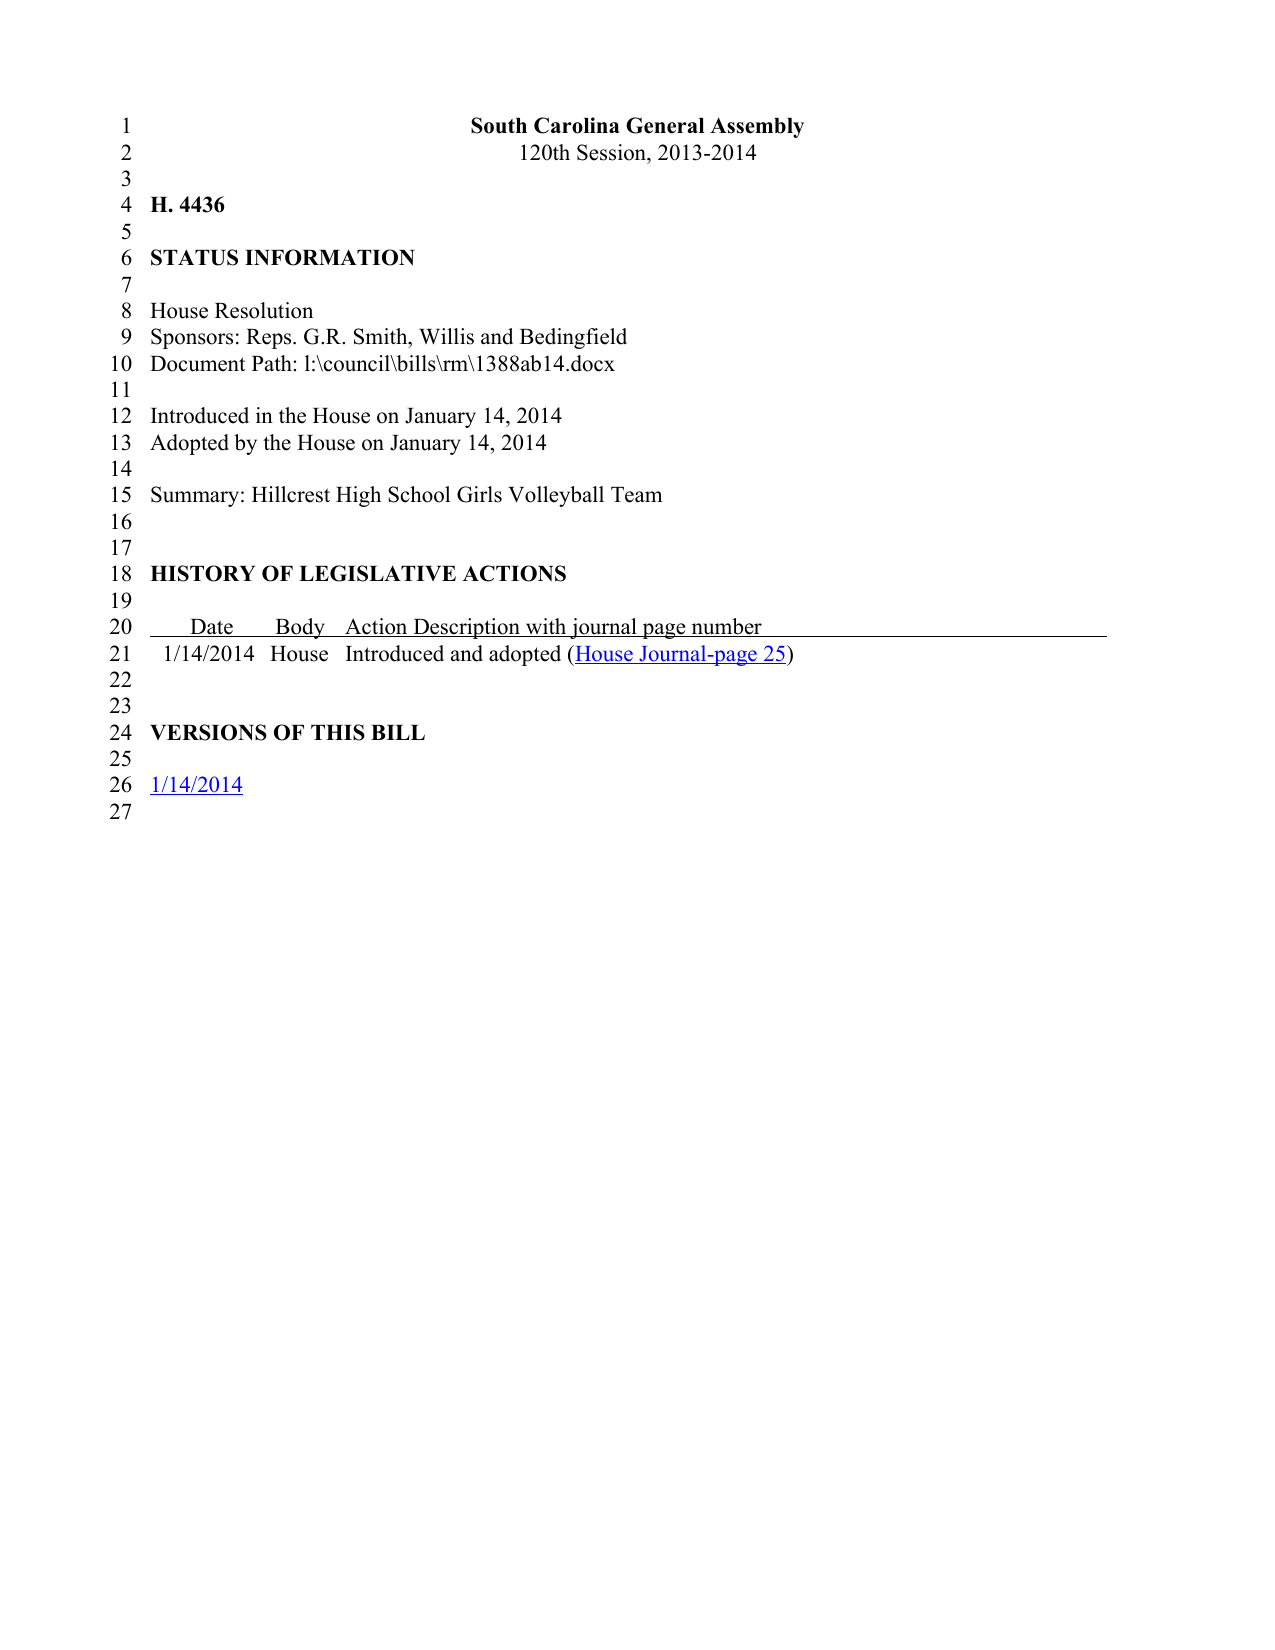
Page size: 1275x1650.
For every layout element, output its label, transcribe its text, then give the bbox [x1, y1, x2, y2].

text VERSIONS OF THIS BILL [150, 719, 1125, 745]
text 1/14/2014 [150, 771, 1125, 798]
text Introduced in the House on January 14, 2014 [150, 402, 1125, 429]
text STATUS INFORMATION [150, 244, 1125, 271]
text Summary: Hillcrest High School Girls Volleyball Team [150, 481, 1125, 508]
text House Resolution [150, 297, 1125, 323]
text Document Path: l:\council\bills\rm\1388ab14.docx [150, 350, 1125, 376]
text 120th Session, 2013-2014 [150, 139, 1125, 165]
text Sponsors: Reps. G.R. Smith, Willis and Bedingfield [150, 323, 1125, 350]
text 1/14/2014 House Introduced and adopted (House Journal-page 25) [150, 639, 1125, 666]
text South Carolina General Assembly [150, 112, 1125, 139]
text Adopted by the House on January 14, 2014 [150, 429, 1125, 455]
text H. 4436 [150, 192, 1125, 218]
text Date Body Action Description with journal page number [150, 613, 1125, 639]
text HISTORY OF LEGISLATIVE ACTIONS [150, 561, 1125, 587]
